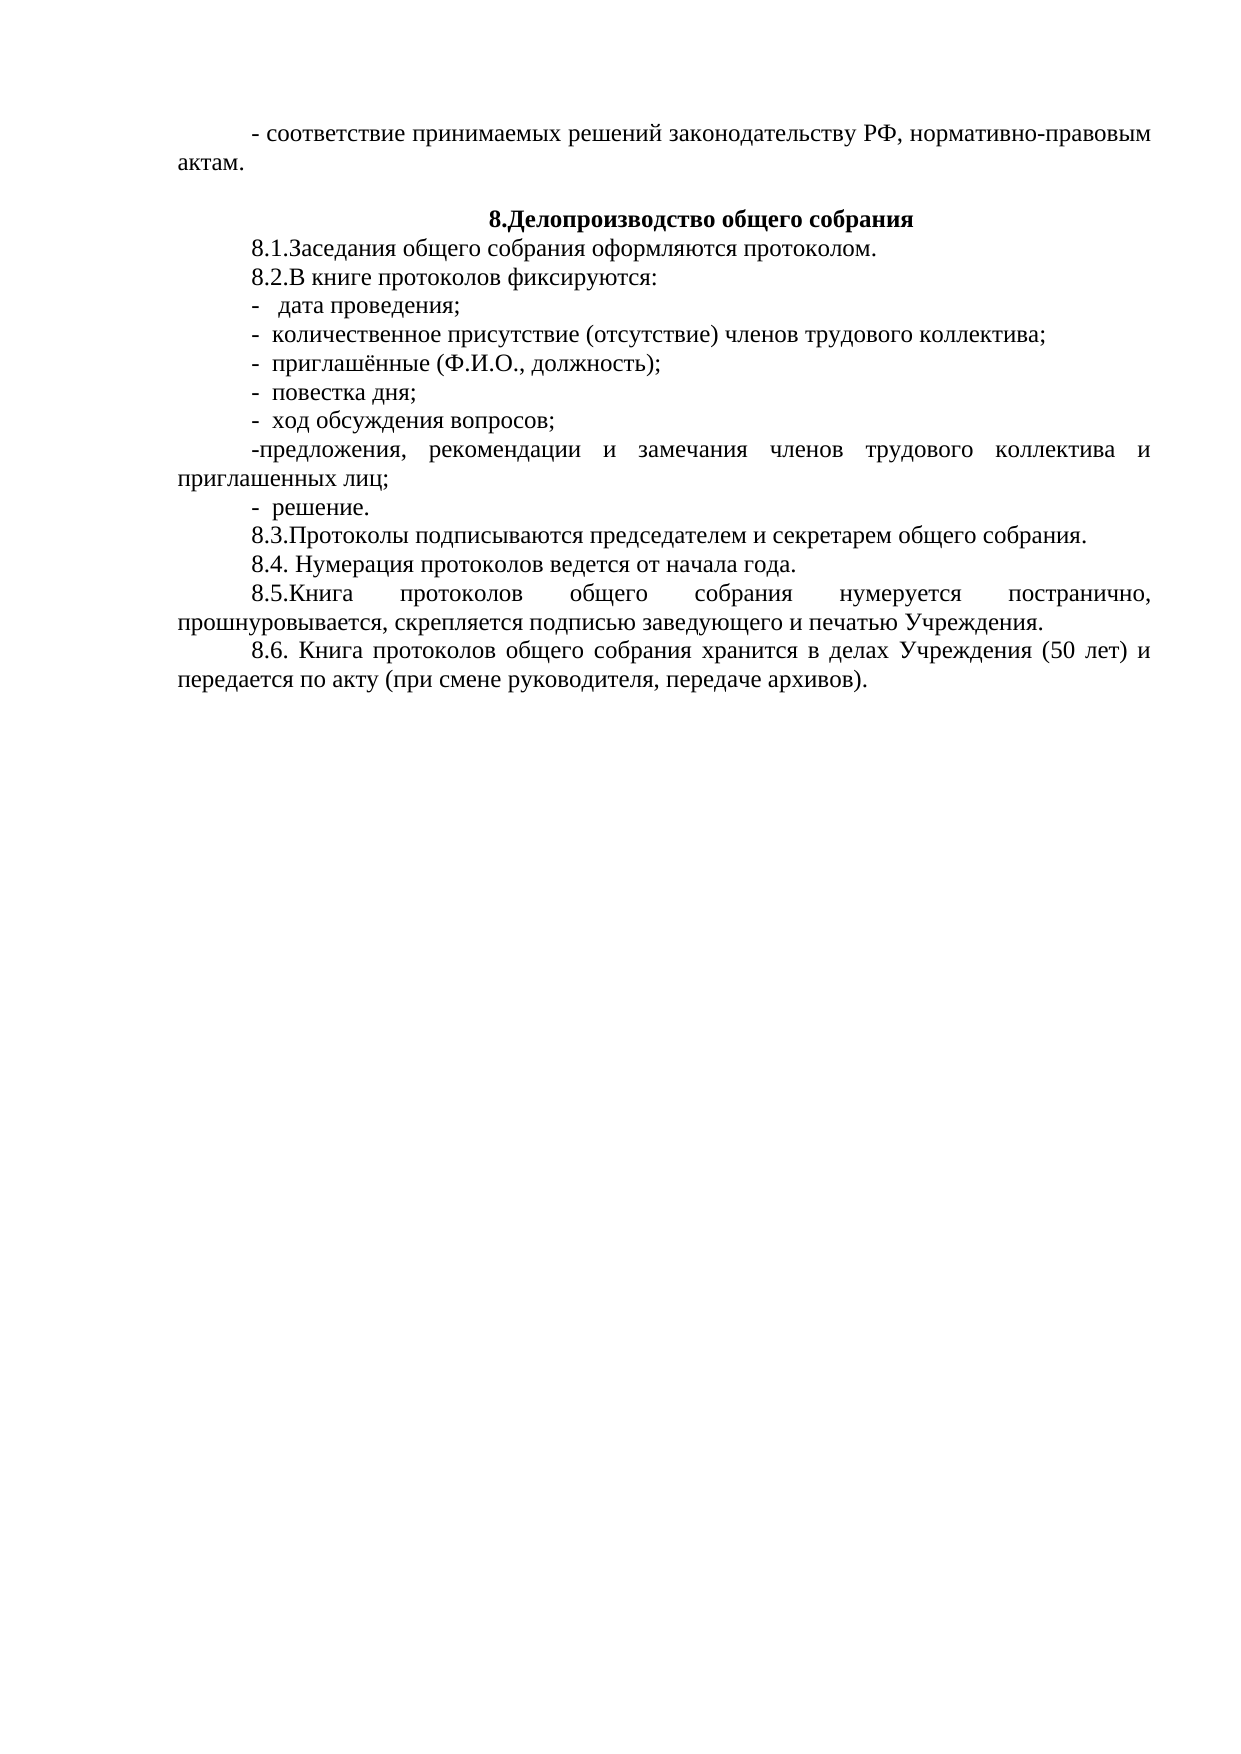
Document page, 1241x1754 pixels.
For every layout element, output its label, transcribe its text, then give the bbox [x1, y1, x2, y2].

text 8.2.В книге протоколов фиксируются: [177, 262, 1152, 291]
text - ход обсуждения вопросов; [177, 406, 1152, 434]
text - соответствие принимаемых решений законодательству РФ, нормативно-правовым актам. [177, 118, 1152, 176]
text 8.1.Заседания общего собрания оформляются протоколом. [177, 233, 1152, 262]
text - дата проведения; [177, 291, 1152, 319]
text - приглашённые (Ф.И.О., должность); [177, 348, 1152, 377]
text 8.Делопроизводство общего собрания [177, 204, 1152, 233]
text 8.4. Нумерация протоколов ведется от начала года. [177, 549, 1152, 578]
text 8.3.Протоколы подписываются председателем и секретарем общего собрания. [177, 521, 1152, 549]
text 8.6. Книга протоколов общего собрания хранится в делах Учреждения (50 лет) и передается по акту (при смене руководителя, передаче архивов). [177, 636, 1152, 693]
text 8.5.Книга протоколов общего собрания нумеруется постранично, прошнуровывается, скрепляется подписью заведующего и печатью Учреждения. [177, 578, 1152, 636]
text -предложения, рекомендации и замечания членов трудового коллектива и приглашенных лиц; [177, 434, 1152, 492]
text - повестка дня; [177, 377, 1152, 406]
text - решение. [177, 492, 1152, 521]
text - количественное присутствие (отсутствие) членов трудового коллектива; [177, 319, 1152, 348]
